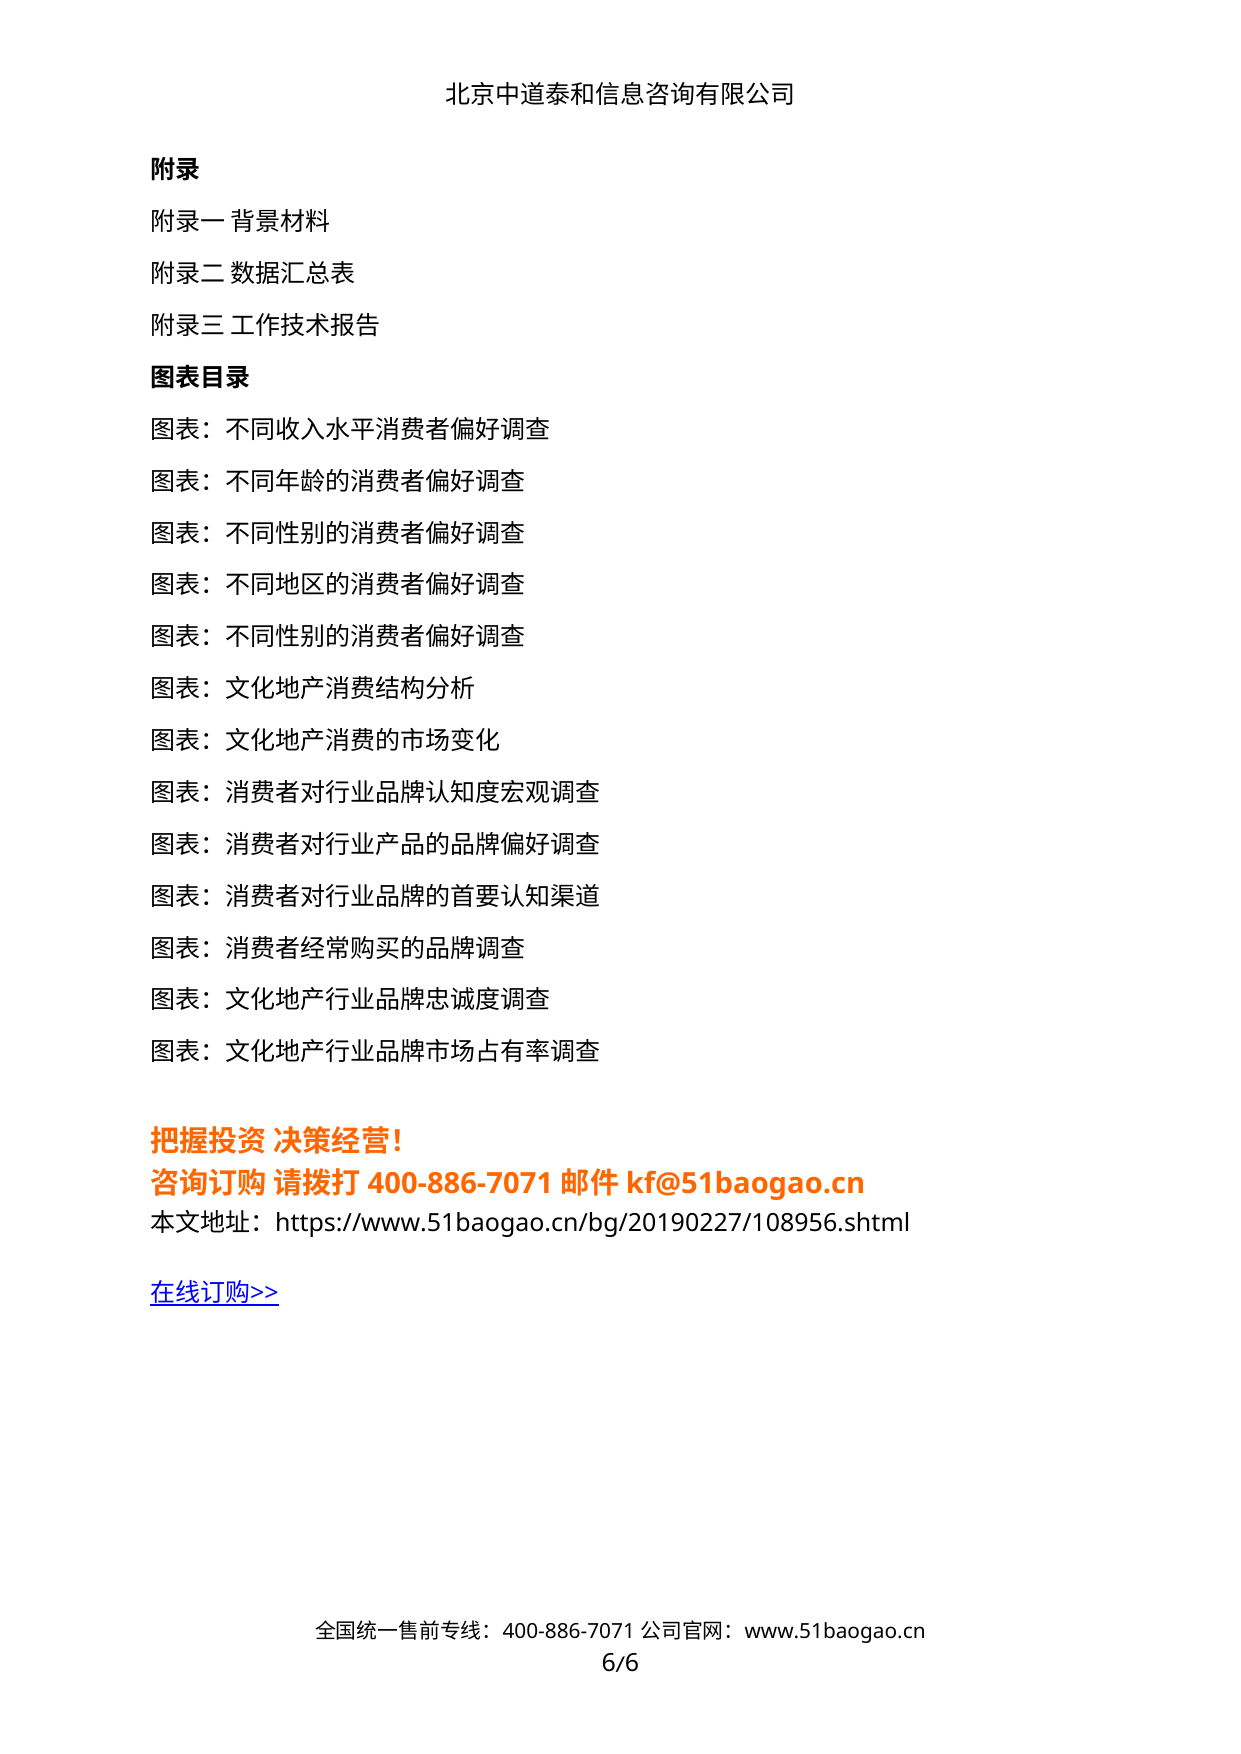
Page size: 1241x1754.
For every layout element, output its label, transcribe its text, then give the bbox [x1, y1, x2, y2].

text 图表：消费者经常购买的品牌调查 [150, 928, 1090, 964]
text 图表：消费者对行业品牌的首要认知渠道 [150, 876, 1090, 912]
text 图表目录 [150, 357, 1090, 394]
text 图表：文化地产行业品牌市场占有率调查 [150, 1032, 1090, 1068]
text 图表：不同性别的消费者偏好调查 [150, 617, 1090, 653]
text 附录三 工作技术报告 [150, 306, 1090, 342]
text 图表：不同收入水平消费者偏好调查 [150, 409, 1090, 446]
text 附录二 数据汇总表 [150, 254, 1090, 290]
text 图表：不同年龄的消费者偏好调查 [150, 461, 1090, 497]
text 图表：文化地产行业品牌忠诚度调查 [150, 980, 1090, 1016]
text 附录 [150, 150, 1090, 186]
text 图表：文化地产消费结构分析 [150, 669, 1090, 705]
text 把握投资 决策经营！咨询订购 请拨打 400-886-7071 邮件 kf@51baogao.cn本文地址：https://www.51baogao.cn/bg/20190227/108956.shtml [150, 1084, 1090, 1239]
text 图表：消费者对行业品牌认知度宏观调查 [150, 772, 1090, 809]
text 图表：文化地产消费的市场变化 [150, 721, 1090, 757]
text 在线订购>> [150, 1239, 1090, 1309]
text 图表：不同性别的消费者偏好调查 [150, 513, 1090, 549]
text 图表：消费者对行业产品的品牌偏好调查 [150, 824, 1090, 861]
text 附录一 背景材料 [150, 202, 1090, 238]
text 图表：不同地区的消费者偏好调查 [150, 565, 1090, 601]
